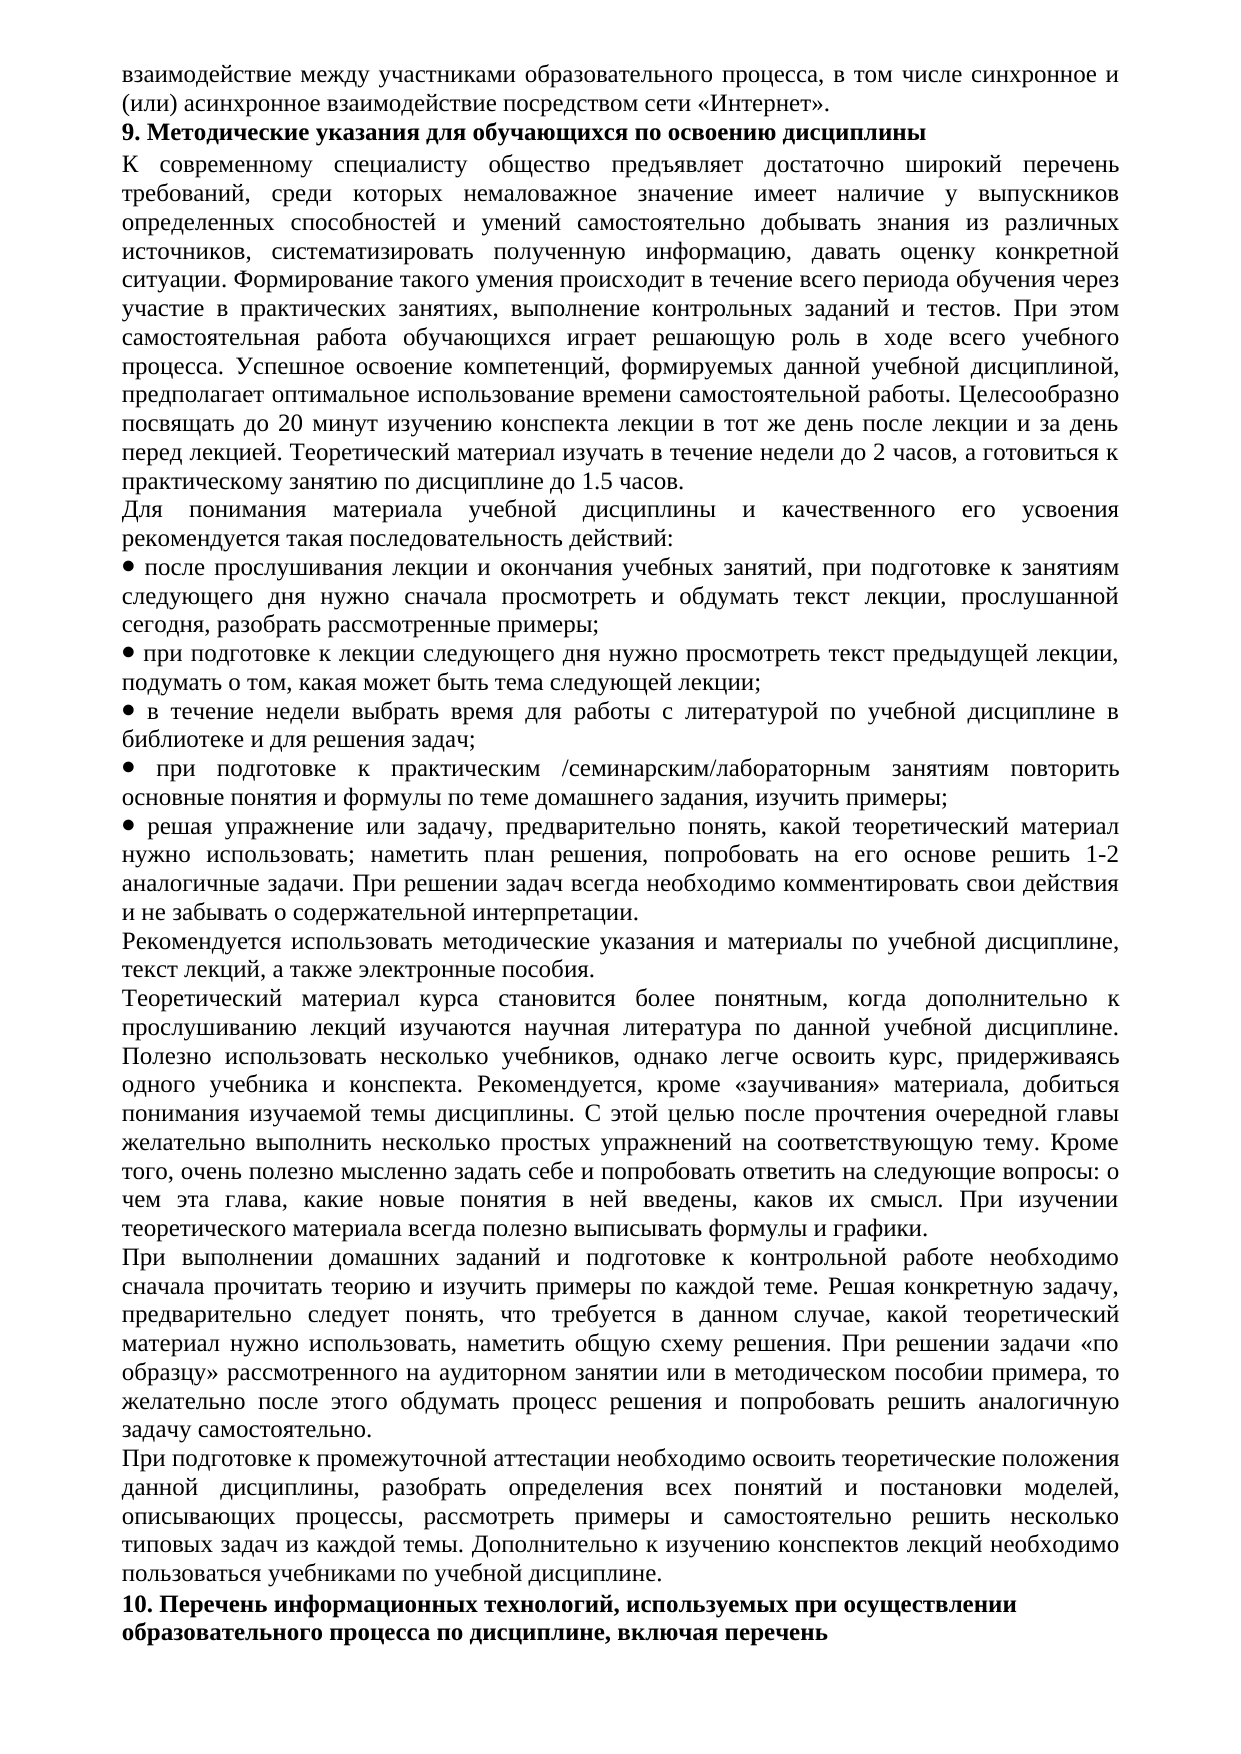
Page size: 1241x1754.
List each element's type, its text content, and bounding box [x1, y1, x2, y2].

table_cell К современному специалисту общество предъявляет достаточно широкий перечень требований, среди которых немаловажное значение имеет наличие у выпускников определенных способностей и умений самостоятельно добывать знания из различных источников, систематизировать полученную информацию, давать оценку конкретной ситуации. Формирование такого умения происходит в течение всего периода обучения через участие в практических занятиях, выполнение контрольных заданий и тестов. При этом самостоятельная работа обучающихся играет решающую роль в ходе всего учебного процесса. Успешное освоение компетенций, формируемых данной учебной дисциплиной, предполагает оптимальное использование времени самостоятельной работы. Целесообразно посвящать до 20 минут изучению конспекта лекции в тот же день после лекции и за день перед лекцией. Теоретический материал изучать в течение недели до 2 часов, а готовиться к практическому занятию по дисциплине до 1.5 часов. Для понимания материала учебной дисциплины и качественного его усвоения рекомендуется такая последовательность действий: ⦁ после прослушивания лекции и окончания учебных занятий, при подготовке к занятиям следующего дня нужно сначала просмотреть и обдумать текст лекции, прослушанной сегодня, разобрать рассмотренные примеры; ⦁ при подготовке к лекции следующего дня нужно просмотреть текст предыдущей лекции, подумать о том, какая может быть тема следующей лекции; ⦁ в течение недели выбрать время для работы с литературой по учебной дисциплине в библиотеке и для решения задач; ⦁ при подготовке к практическим /семинарским/лабораторным занятиям повторить основные понятия и формулы по теме домашнего задания, изучить примеры; ⦁ решая упражнение или задачу, предварительно понять, какой теоретический материал нужно использовать; наметить план решения, попробовать на его основе решить 1-2 аналогичные задачи. При решении задач всегда необходимо комментировать свои действия и не забывать о содержательной интерпретации. Рекомендуется использовать методические указания и материалы по учебной дисциплине, текст лекций, а также электронные пособия. Теоретический материал курса становится более понятным, когда дополнительно к прослушиванию лекций изучаются научная литература по данной учебной дисциплине. Полезно использовать несколько учебников, однако легче освоить курс, придерживаясь одного учебника и конспекта. Рекомендуется, кроме «заучивания» материала, добиться понимания изучаемой темы дисциплины. С этой целью после прочтения очередной главы желательно выполнить несколько простых упражнений на соответствующую тему. Кроме того, очень полезно мысленно задать себе и попробовать ответить на следующие вопросы: о чем эта глава, какие новые понятия в ней введены, каков их смысл. При изучении теоретического материала всегда полезно выписывать формулы и графики. При выполнении домашних заданий и подготовке к контрольной работе необходимо сначала прочитать теорию и изучить примеры по каждой теме. Решая конкретную задачу, предварительно следует понять, что требуется в данном случае, какой теоретический материал нужно использовать, наметить общую схему решения. При решении задачи «по образцу» рассмотренного на аудиторном занятии или в методическом пособии примера, то желательно после этого обдумать процесс решения и попробовать решить аналогичную задачу самостоятельно. При подготовке к промежуточной аттестации необходимо освоить теоретические положения данной дисциплины, разобрать определения всех понятий и постановки моделей, описывающих процессы, рассмотреть примеры и самостоятельно решить несколько типовых задач из каждой темы. Дополнительно к изучению конспектов лекций необходимо пользоваться учебниками по учебной дисциплине. [118, 150, 1124, 1589]
table_cell 9. Методические указания для обучающихся по освоению дисциплины [118, 117, 1124, 149]
table_header взаимодействие между участниками образовательного процесса, в том числе синхронное и (или) асинхронное взаимодействие посредством сети «Интернет». [118, 59, 1124, 117]
table_cell 10. Перечень информационных технологий, используемых при осуществлении образовательного процесса по дисциплине, включая перечень [118, 1589, 1124, 1662]
